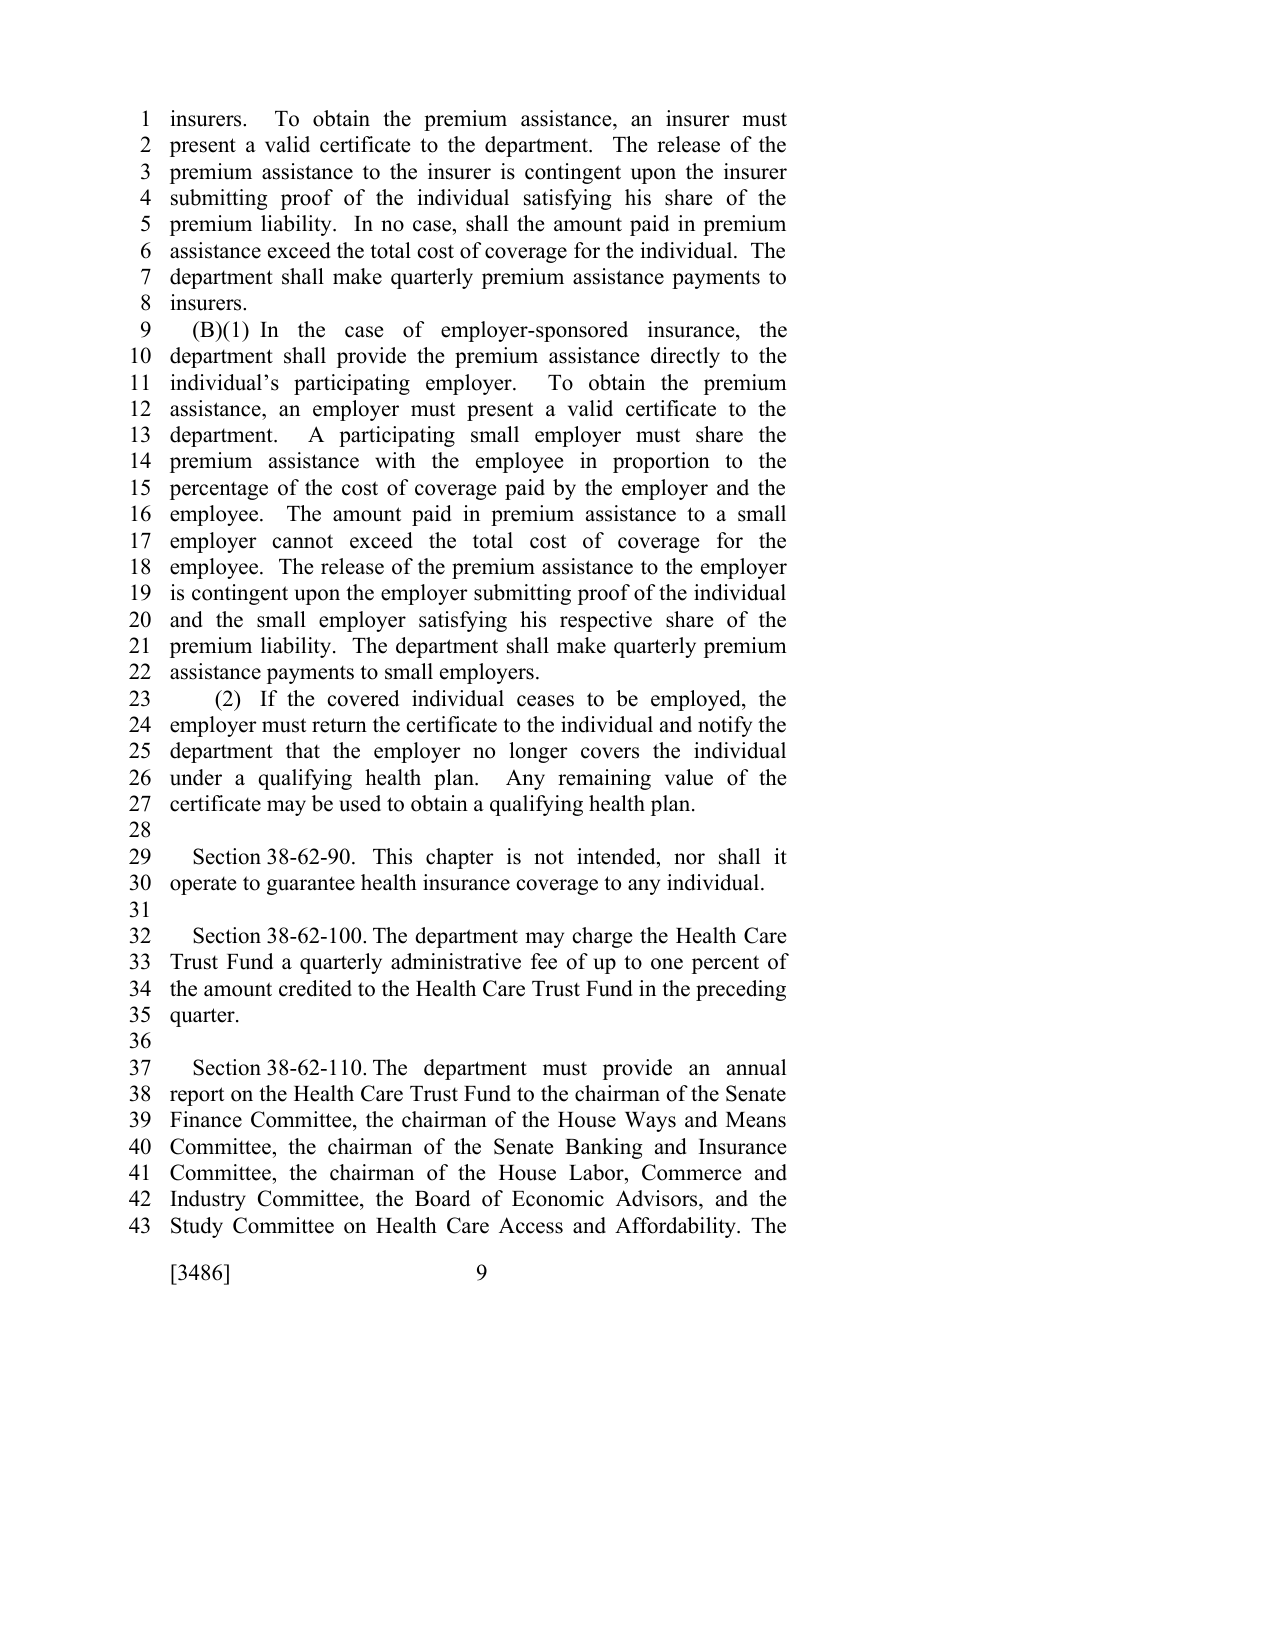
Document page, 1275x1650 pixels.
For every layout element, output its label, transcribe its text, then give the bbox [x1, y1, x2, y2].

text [169, 1054, 787, 1238]
text Section 38-62-90. This chapter is not intended, nor shall it operate to guarantee health insurance coverage to any individual. [169, 843, 787, 896]
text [169, 105, 787, 316]
text (B)(1) In the case of employer-sponsored insurance, the department shall provide the premium assistance directly to the individual’s participating employer. To obtain the premium assistance, an employer must present a valid certificate to the department. A participating small employer must share the premium assistance with the employee in proportion to the percentage of the cost of coverage paid by the employer and the employee. The amount paid in premium assistance to a small employer cannot exceed the total cost of coverage for the employee. The release of the premium assistance to the employer is contingent upon the employer submitting proof of the individual and the small employer satisfying his respective share of the premium liability. The department shall make quarterly premium assistance payments to small employers. [169, 316, 787, 685]
text Section 38-62-100. The department may charge the Health Care Trust Fund a quarterly administrative fee of up to one percent of the amount credited to the Health Care Trust Fund in the preceding quarter. [169, 922, 787, 1027]
text (2) If the covered individual ceases to be employed, the employer must return the certificate to the individual and notify the department that the employer no longer covers the individual under a qualifying health plan. Any remaining value of the certificate may be used to obtain a qualifying health plan. [169, 685, 787, 817]
